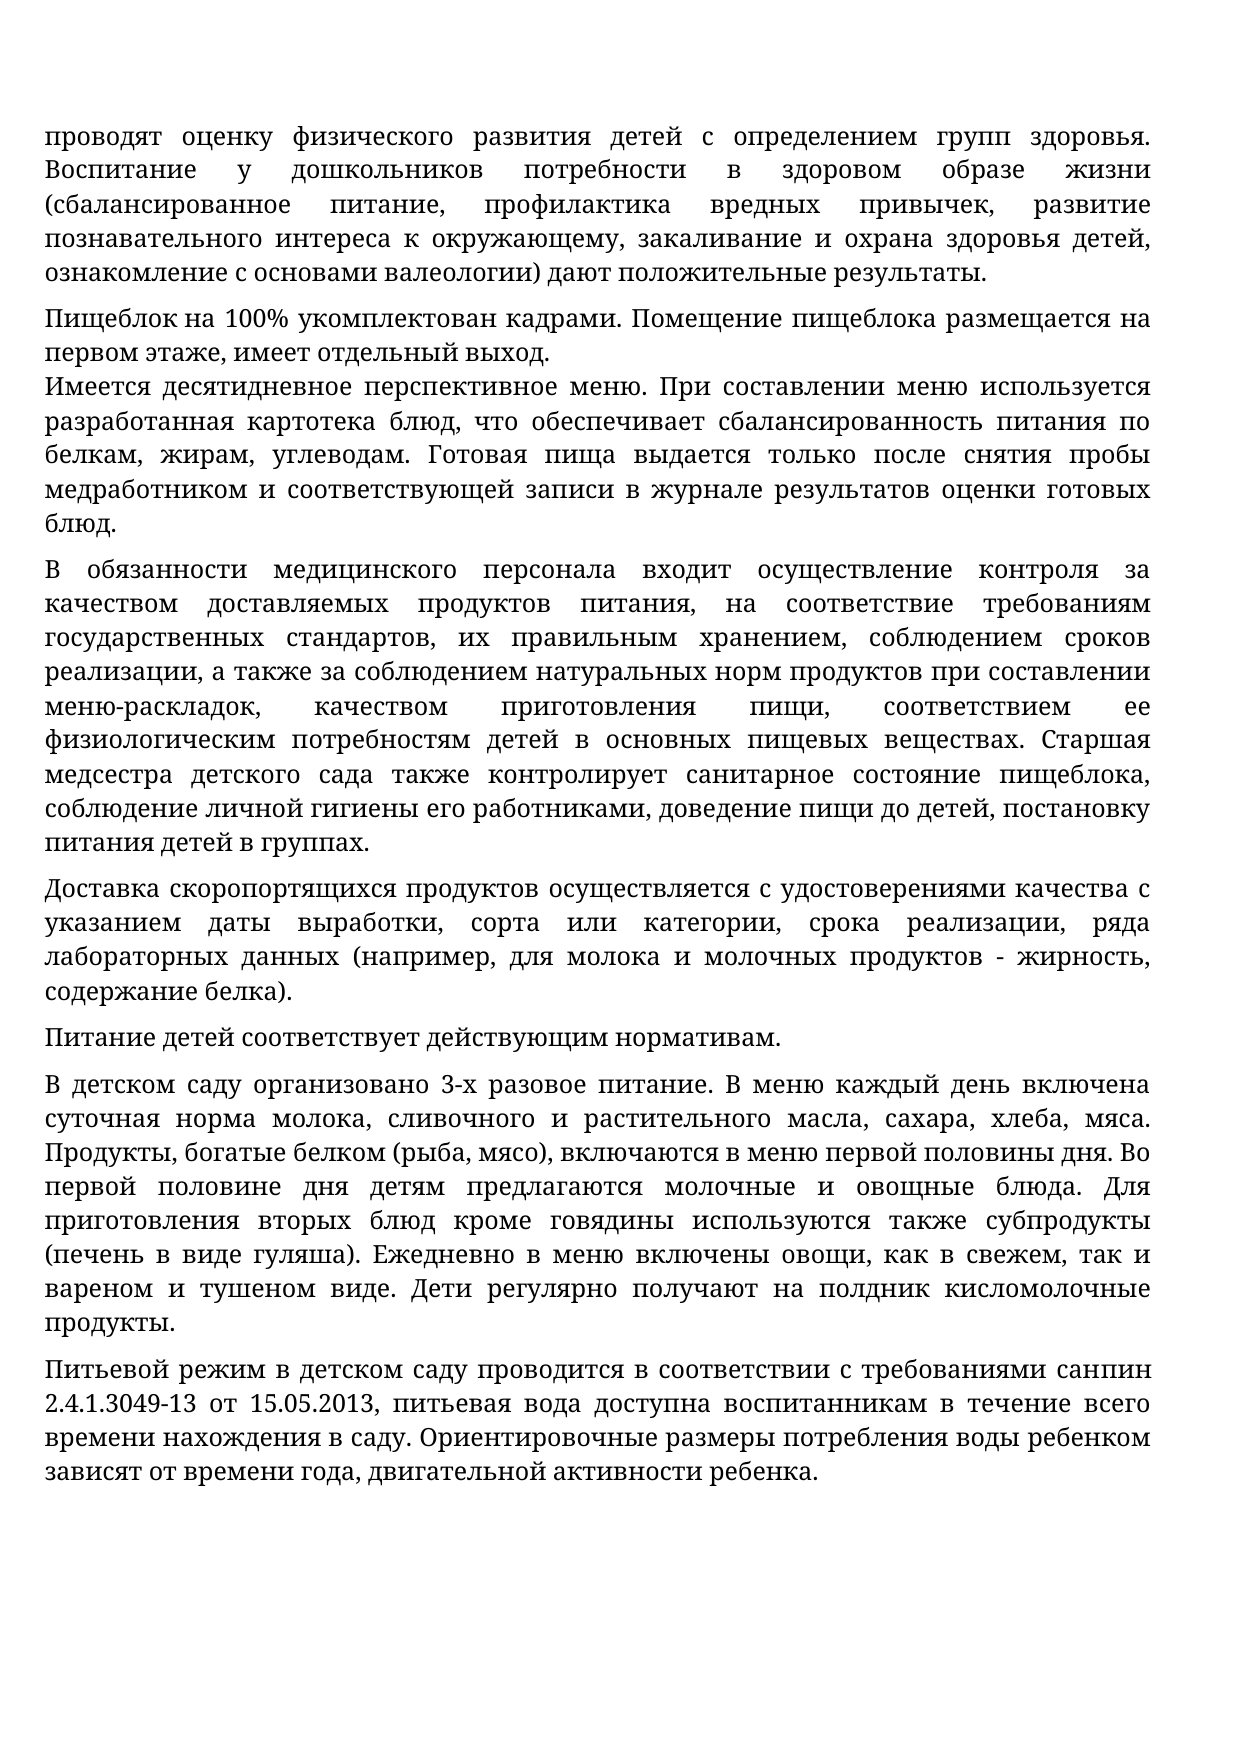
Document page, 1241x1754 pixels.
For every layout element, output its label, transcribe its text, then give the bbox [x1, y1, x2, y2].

text Питьевой режим в детском саду проводится в соответствии с требованиями санпин 2.4.1.3049-13 от 15.05.2013, питьевая вода доступна воспитанникам в течение всего времени нахождения в саду. Ориентировочные размеры потребления воды ребенком зависят от времени года, двигательной активности ребенка. [44, 1351, 1152, 1487]
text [44, 118, 1152, 288]
text Пищеблок на 100% укомплектован кадрами. Помещение пищеблока размещается на первом этаже, имеет отдельный выход. [44, 301, 1152, 369]
text В детском саду организовано 3-х разовое питание. В меню каждый день включена суточная норма молока, сливочного и растительного масла, сахара, хлеба, мяса. Продукты, богатые белком (рыба, мясо), включаются в меню первой половины дня. Во первой половине дня детям предлагаются молочные и овощные блюда. Для приготовления вторых блюд кроме говядины используются также субпродукты (печень в виде гуляша). Ежедневно в меню включены овощи, как в свежем, так и вареном и тушеном виде. Дети регулярно получают на полдник кисломолочные продукты. [44, 1066, 1152, 1339]
text Питание детей соответствует действующим нормативам. [44, 1020, 1152, 1054]
text В обязанности медицинского персонала входит осуществление контроля за качеством доставляемых продуктов питания, на соответствие требованиям государственных стандартов, их правильным хранением, соблюдением сроков реализации, а также за соблюдением натуральных норм продуктов при составлении меню-раскладок, качеством приготовления пищи, соответствием ее физиологическим потребностям детей в основных пищевых веществах. Старшая медсестра детского сада также контролирует санитарное состояние пищеблока, соблюдение личной гигиены его работниками, доведение пищи до детей, постановку питания детей в группах. [44, 552, 1152, 858]
text Имеется десятидневное перспективное меню. При составлении меню используется разработанная картотека блюд, что обеспечивает сбалансированность питания по белкам, жирам, углеводам. Готовая пища выдается только после снятия пробы медработником и соответствующей записи в журнале результатов оценки готовых блюд. [44, 369, 1152, 539]
text Доставка скоропортящихся продуктов осуществляется с удостоверениями качества с указанием даты выработки, сорта или категории, срока реализации, ряда лабораторных данных (например, для молока и молочных продуктов - жирность, содержание белка). [44, 871, 1152, 1007]
